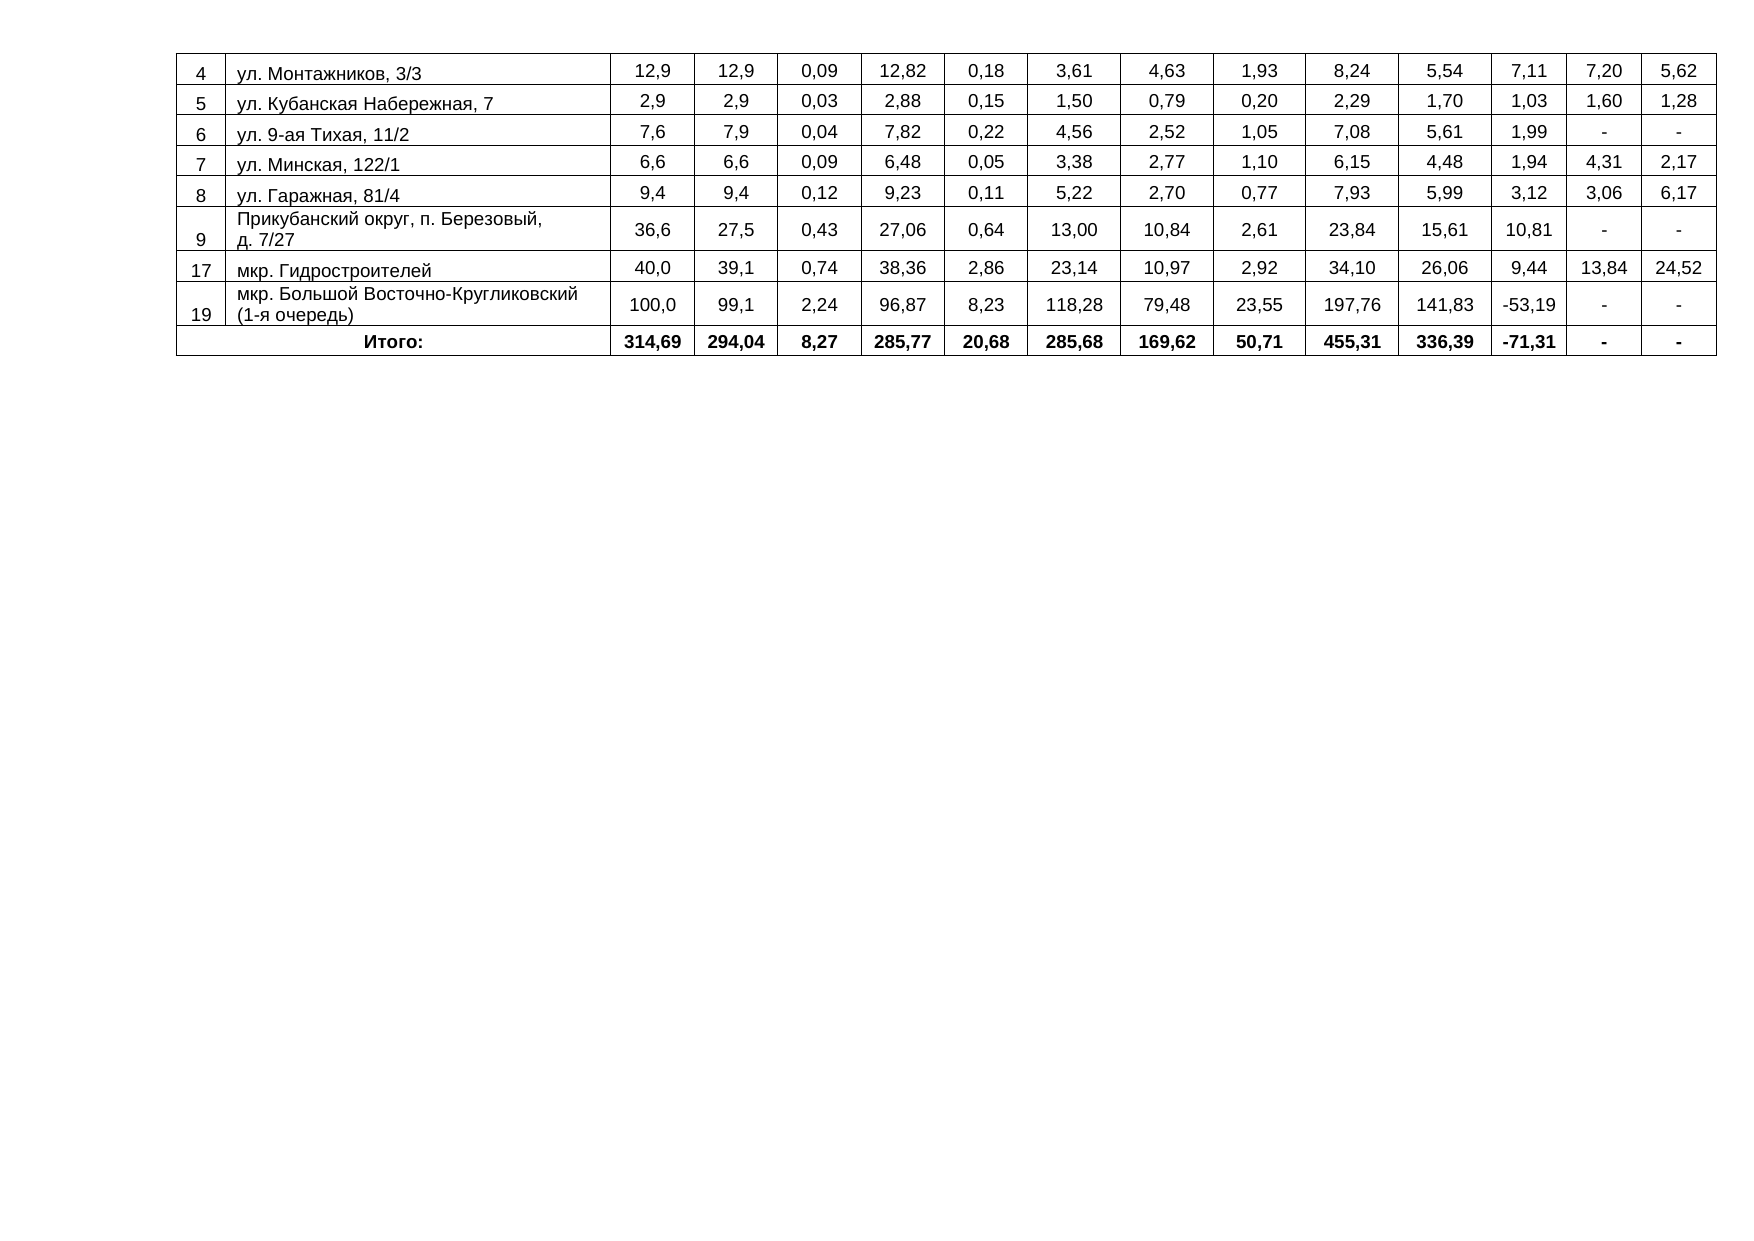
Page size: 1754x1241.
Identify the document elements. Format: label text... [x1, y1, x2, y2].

table_cell 4,48 [1399, 146, 1491, 175]
table_cell 0,09 [778, 54, 861, 84]
table_cell 7,11 [1492, 54, 1566, 84]
table_cell 27,06 [862, 207, 944, 250]
table_cell 10,97 [1121, 251, 1213, 281]
table_cell 2,29 [1306, 85, 1398, 114]
table_cell ул. 9-ая Тихая, 11/2 [226, 115, 610, 145]
table_cell 26,06 [1399, 251, 1491, 281]
table_cell 17 [177, 251, 225, 281]
table_cell 1,94 [1492, 146, 1566, 175]
table_cell 8,23 [945, 282, 1027, 325]
table_cell -53,19 [1492, 282, 1566, 325]
table_cell 9,44 [1492, 251, 1566, 281]
table_cell 38,36 [862, 251, 944, 281]
table_cell 314,69 [611, 326, 694, 355]
table_cell 6 [177, 115, 225, 145]
table_cell 0,03 [778, 85, 861, 114]
table_cell 1,10 [1214, 146, 1305, 175]
table_cell 1,93 [1214, 54, 1305, 84]
table_cell 12,82 [862, 54, 944, 84]
table_cell 169,62 [1121, 326, 1213, 355]
table_cell 6,6 [611, 146, 694, 175]
table_cell 4,31 [1567, 146, 1641, 175]
table_cell 4,63 [1121, 54, 1213, 84]
table_cell 36,6 [611, 207, 694, 250]
table_cell 2,70 [1121, 176, 1213, 206]
table_cell 2,52 [1121, 115, 1213, 145]
table_cell 9 [177, 207, 225, 250]
table_cell 294,04 [695, 326, 777, 355]
table_cell 8 [177, 176, 225, 206]
table_cell ул. Минская, 122/1 [226, 146, 610, 175]
table_cell 5,22 [1028, 176, 1120, 206]
table_cell - [1642, 207, 1716, 250]
table_cell 285,77 [862, 326, 944, 355]
table_cell 27,5 [695, 207, 777, 250]
table_cell 141,83 [1399, 282, 1491, 325]
table_cell - [1567, 115, 1641, 145]
table_cell 5 [177, 85, 225, 114]
table_cell 8,27 [778, 326, 861, 355]
table_cell 0,74 [778, 251, 861, 281]
table_cell 2,92 [1214, 251, 1305, 281]
table_cell 12,9 [611, 54, 694, 84]
table_cell 197,76 [1306, 282, 1398, 325]
table_cell 0,79 [1121, 85, 1213, 114]
table_cell 2,17 [1642, 146, 1716, 175]
table_cell 2,77 [1121, 146, 1213, 175]
table_cell 1,50 [1028, 85, 1120, 114]
table_cell 10,84 [1121, 207, 1213, 250]
table_cell 96,87 [862, 282, 944, 325]
table_cell Прикубанский округ, п. Березовый, д. 7/27 [226, 207, 610, 250]
table_cell 5,99 [1399, 176, 1491, 206]
table_cell 285,68 [1028, 326, 1120, 355]
table_cell 2,86 [945, 251, 1027, 281]
table_cell 50,71 [1214, 326, 1305, 355]
table_cell 5,61 [1399, 115, 1491, 145]
table_cell 5,62 [1642, 54, 1716, 84]
table_cell 0,12 [778, 176, 861, 206]
table_cell 1,70 [1399, 85, 1491, 114]
table_cell 13,84 [1567, 251, 1641, 281]
table_cell 7,08 [1306, 115, 1398, 145]
table_cell 1,05 [1214, 115, 1305, 145]
table_cell 7 [177, 146, 225, 175]
table_cell - [1567, 207, 1641, 250]
table_cell 1,99 [1492, 115, 1566, 145]
table_cell 15,61 [1399, 207, 1491, 250]
table_cell -71,31 [1492, 326, 1566, 355]
table_cell 19 [177, 282, 225, 325]
table_cell - [1642, 282, 1716, 325]
table_cell 1,28 [1642, 85, 1716, 114]
table_cell 7,82 [862, 115, 944, 145]
table_cell 455,31 [1306, 326, 1398, 355]
table_cell 7,20 [1567, 54, 1641, 84]
table_cell - [1567, 326, 1641, 355]
table_cell 12,9 [695, 54, 777, 84]
table_cell 10,81 [1492, 207, 1566, 250]
table_cell 0,04 [778, 115, 861, 145]
table_cell 3,06 [1567, 176, 1641, 206]
table_cell 0,22 [945, 115, 1027, 145]
table_cell 118,28 [1028, 282, 1120, 325]
table_cell 0,77 [1214, 176, 1305, 206]
table_cell - [1567, 282, 1641, 325]
table_cell 0,64 [945, 207, 1027, 250]
table_cell 0,11 [945, 176, 1027, 206]
table_cell 24,52 [1642, 251, 1716, 281]
table_cell 4 [177, 54, 225, 84]
table_cell 5,54 [1399, 54, 1491, 84]
table_cell 99,1 [695, 282, 777, 325]
table_cell 79,48 [1121, 282, 1213, 325]
table_cell 0,20 [1214, 85, 1305, 114]
table_cell 1,03 [1492, 85, 1566, 114]
table_cell 0,09 [778, 146, 861, 175]
table_cell 23,55 [1214, 282, 1305, 325]
table_cell 23,84 [1306, 207, 1398, 250]
table_cell 34,10 [1306, 251, 1398, 281]
table_cell 3,38 [1028, 146, 1120, 175]
table_cell мкр. Большой Восточно-Кругликовский (1-я очередь) [226, 282, 610, 325]
table_cell 100,0 [611, 282, 694, 325]
table_cell 1,60 [1567, 85, 1641, 114]
table_cell 6,15 [1306, 146, 1398, 175]
table_cell 13,00 [1028, 207, 1120, 250]
table_cell 2,9 [611, 85, 694, 114]
table_cell 4,56 [1028, 115, 1120, 145]
table_cell 0,15 [945, 85, 1027, 114]
table_cell 2,9 [695, 85, 777, 114]
table_cell 2,61 [1214, 207, 1305, 250]
table_cell ул. Гаражная, 81/4 [226, 176, 610, 206]
table_cell 6,6 [695, 146, 777, 175]
table_cell 2,24 [778, 282, 861, 325]
table_cell 7,93 [1306, 176, 1398, 206]
table_cell 39,1 [695, 251, 777, 281]
table_cell 6,48 [862, 146, 944, 175]
table_cell ул. Монтажников, 3/3 [226, 54, 610, 84]
table_cell 7,9 [695, 115, 777, 145]
table_cell 7,6 [611, 115, 694, 145]
table_cell 0,05 [945, 146, 1027, 175]
table_cell - [1642, 115, 1716, 145]
table_cell 9,23 [862, 176, 944, 206]
table_cell 40,0 [611, 251, 694, 281]
table_cell 2,88 [862, 85, 944, 114]
table_cell 0,43 [778, 207, 861, 250]
table_cell ул. Кубанская Набережная, 7 [226, 85, 610, 114]
table_cell 9,4 [695, 176, 777, 206]
table_cell 23,14 [1028, 251, 1120, 281]
table_cell - [1642, 326, 1716, 355]
table_cell мкр. Гидростроителей [226, 251, 610, 281]
table_cell 8,24 [1306, 54, 1398, 84]
table_cell 20,68 [945, 326, 1027, 355]
table_cell 9,4 [611, 176, 694, 206]
table_cell 336,39 [1399, 326, 1491, 355]
table_cell 6,17 [1642, 176, 1716, 206]
table_cell Итого: [177, 326, 610, 355]
table_cell 0,18 [945, 54, 1027, 84]
table_cell 3,12 [1492, 176, 1566, 206]
table_cell 3,61 [1028, 54, 1120, 84]
